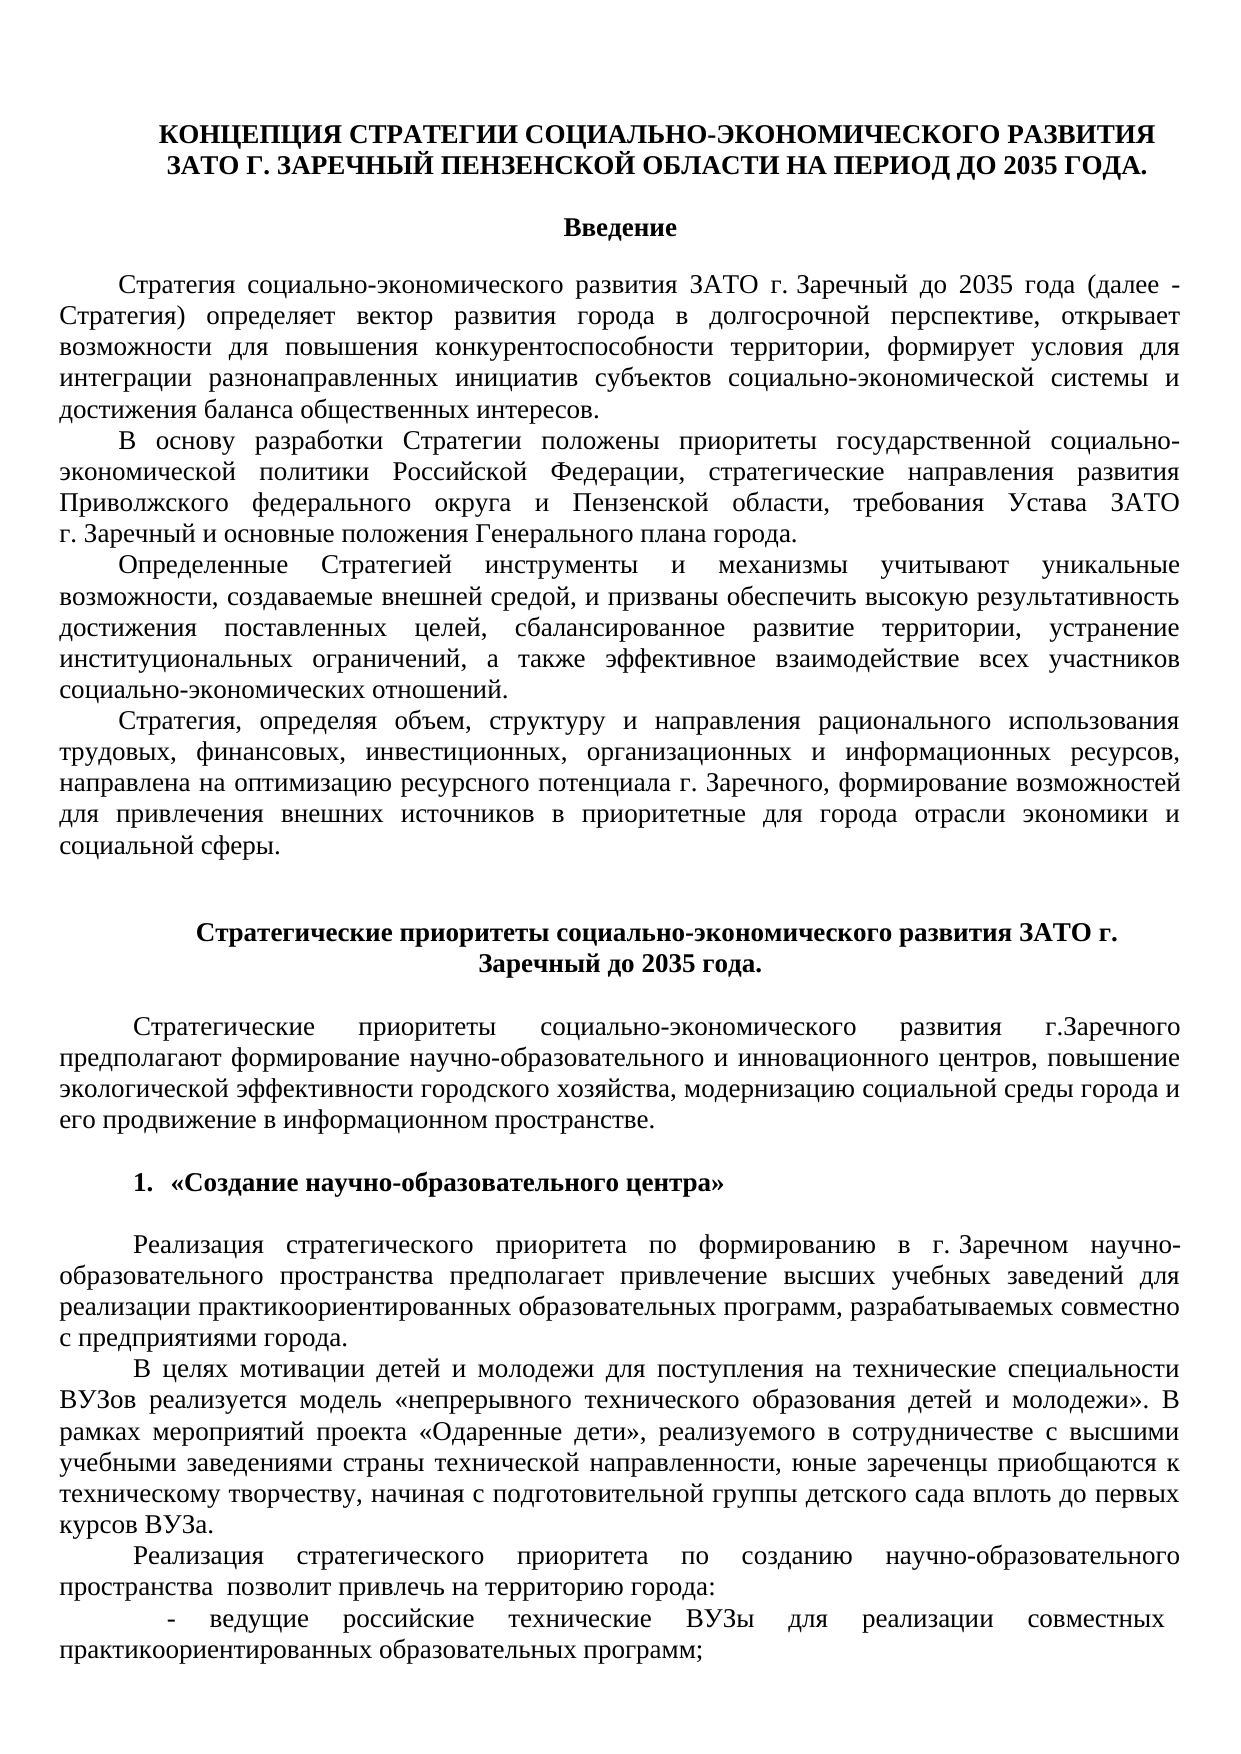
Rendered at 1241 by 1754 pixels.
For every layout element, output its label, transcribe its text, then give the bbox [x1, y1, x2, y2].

text В основу разработки Стратегии положены приоритеты государственной социально-экономической политики Российской Федерации, стратегические направления развития Приволжского федерального округа и Пензенской области, требования Устава ЗАТО г. Заречный и основные положения Генерального плана города. [59, 424, 1181, 548]
text Стратегические приоритеты социально-экономического развития ЗАТО г. Заречный до 2035 года. [59, 916, 1181, 979]
text Введение [59, 212, 1181, 243]
text Определенные Стратегией инструменты и механизмы учитывают уникальные возможности, создаваемые внешней средой, и призваны обеспечить высокую результативность достижения поставленных целей, сбалансированное развитие территории, устранение институциональных ограничений, а также эффективное взаимодействие всех участников социально-экономических отношений. [59, 548, 1181, 704]
text Концепция Стратегии социально-экономического развития [59, 118, 1181, 149]
text Стратегические приоритеты социально-экономического развития г.Заречного предполагают формирование научно-образовательного и инновационного центров, повышение экологической эффективности городского хозяйства, модернизацию социальной среды города и его продвижение в информационном пространстве. [59, 1010, 1181, 1134]
text Стратегия, определяя объем, структуру и направления рационального использования трудовых, финансовых, инвестиционных, организационных и информационных ресурсов, направлена на оптимизацию ресурсного потенциала г. Заречного, формирование возможностей для привлечения внешних источников в приоритетные для города отрасли экономики и социальной сферы. [59, 704, 1181, 860]
text ЗАТО г. Заречный Пензенской области на период до 2035 года. [59, 149, 1181, 180]
text В целях мотивации детей и молодежи для поступления на технические специальности ВУЗов реализуется модель «непрерывного технического образования детей и молодежи». В рамках мероприятий проекта «Одаренные дети», реализуемого в сотрудничестве с высшими учебными заведениями страны технической направленности, юные зареченцы приобщаются к техническому творчеству, начиная с подготовительной группы детского сада вплоть до первых курсов ВУЗа. [59, 1352, 1181, 1539]
text Реализация стратегического приоритета по формированию в г. Заречном научно-образовательного пространства предполагает привлечение высших учебных заведений для реализации практикоориентированных образовательных программ, разрабатываемых совместно с предприятиями города. [59, 1228, 1181, 1352]
list «Создание научно-образовательного центра» [133, 1166, 1181, 1197]
text - ведущие российские технические ВУЗы для реализации совместных практикоориентированных образовательных программ; [59, 1602, 1166, 1664]
text Стратегия социально-экономического развития ЗАТО г. Заречный до 2035 года (далее - Стратегия) определяет вектор развития города в долгосрочной перспективе, открывает возможности для повышения конкурентоспособности территории, формирует условия для интеграции разнонаправленных инициатив субъектов социально-экономической системы и достижения баланса общественных интересов. [59, 268, 1181, 424]
text Реализация стратегического приоритета по созданию научно-образовательного пространства позволит привлечь на территорию города: [59, 1539, 1181, 1602]
